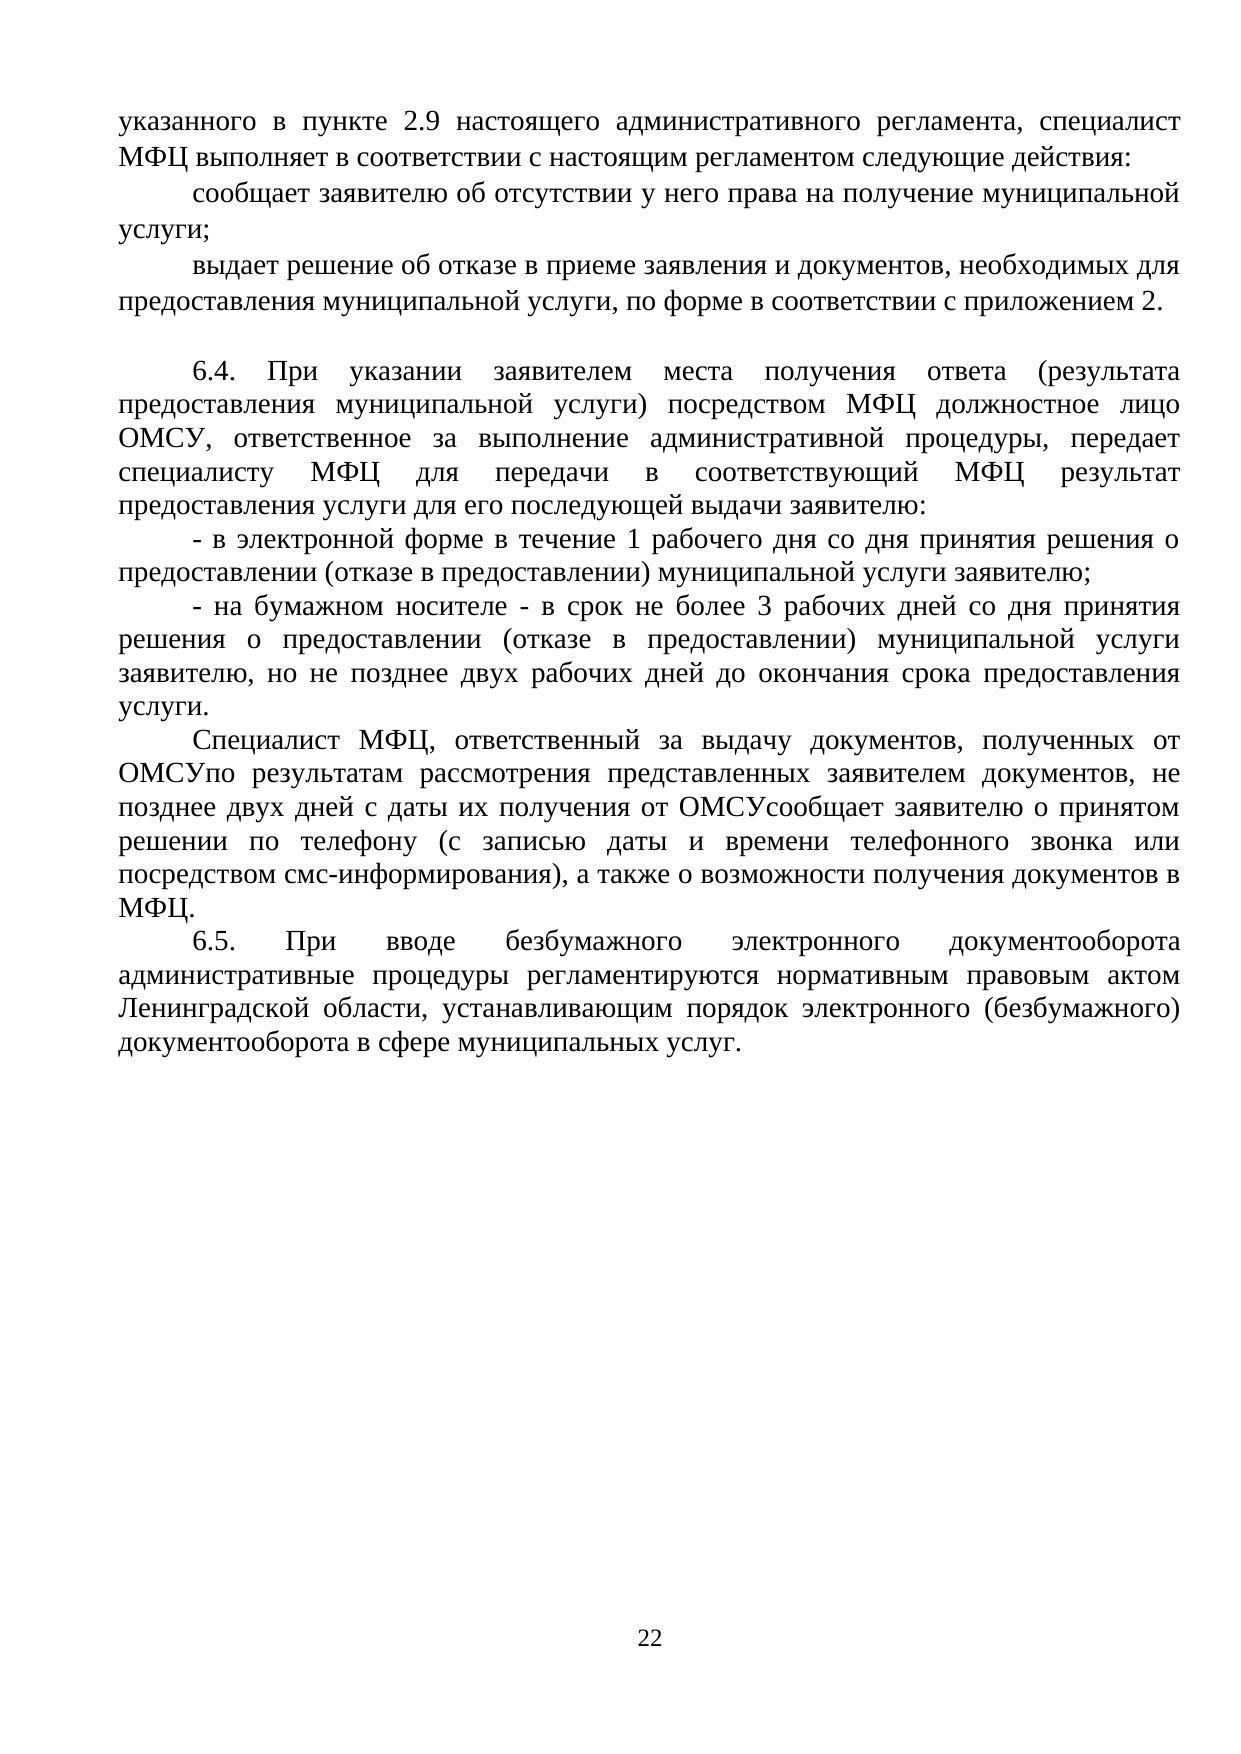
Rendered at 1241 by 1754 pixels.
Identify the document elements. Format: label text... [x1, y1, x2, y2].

text 6.4. При указании заявителем места получения ответа (результата предоставления муниципальной услуги) посредством МФЦ должностное лицо ОМСУ, ответственное за выполнение административной процедуры, передает специалисту МФЦ для передачи в соответствующий МФЦ результат предоставления услуги для его последующей выдачи заявителю: [118, 353, 1181, 521]
text - на бумажном носителе - в срок не более 3 рабочих дней со дня принятия решения о предоставлении (отказе в предоставлении) муниципальной услуги заявителю, но не позднее двух рабочих дней до окончания срока предоставления услуги. [118, 588, 1181, 722]
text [118, 103, 1181, 172]
text - в электронной форме в течение 1 рабочего дня со дня принятия решения о предоставлении (отказе в предоставлении) муниципальной услуги заявителю; [118, 521, 1181, 588]
text Специалист МФЦ, ответственный за выдачу документов, полученных от ОМСУпо результатам рассмотрения представленных заявителем документов, не позднее двух дней с даты их получения от ОМСУсообщает заявителю о принятом решении по телефону (с записью даты и времени телефонного звонка или посредством смс-информирования), а также о возможности получения документов в МФЦ. [118, 722, 1181, 923]
text выдает решение об отказе в приеме заявления и документов, необходимых для предоставления муниципальной услуги, по форме в соответствии с приложением 2. [118, 247, 1181, 317]
text сообщает заявителю об отсутствии у него права на получение муниципальной услуги; [118, 175, 1181, 244]
text 6.5. При вводе безбумажного электронного документооборота административные процедуры регламентируются нормативным правовым актом Ленинградской области, устанавливающим порядок электронного (безбумажного) документооборота в сфере муниципальных услуг. [118, 923, 1181, 1057]
